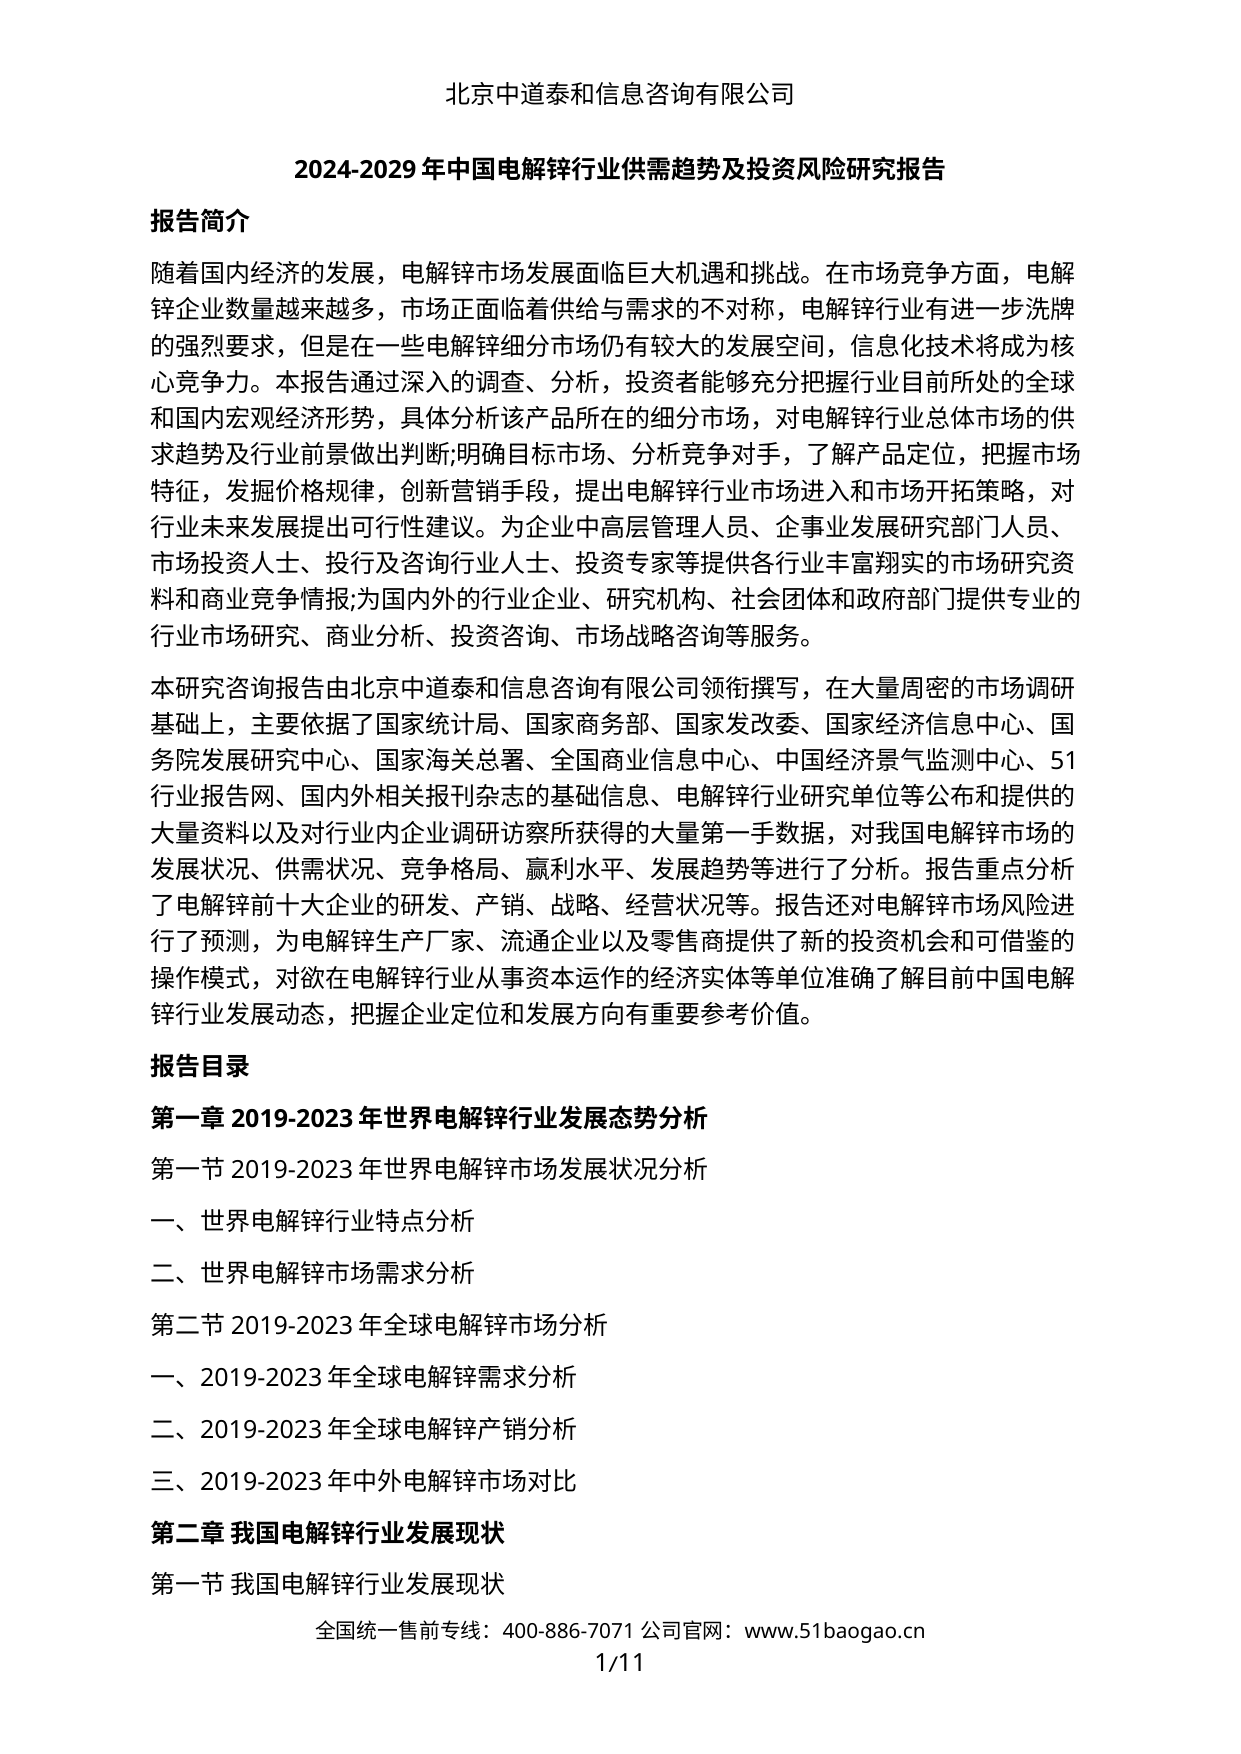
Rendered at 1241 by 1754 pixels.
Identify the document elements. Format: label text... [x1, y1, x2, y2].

text 一、2019-2023年全球电解锌需求分析 [150, 1357, 1090, 1394]
text 第一节 2019-2023年世界电解锌市场发展状况分析 [150, 1150, 1090, 1186]
text 二、世界电解锌市场需求分析 [150, 1254, 1090, 1290]
text 二、2019-2023年全球电解锌产销分析 [150, 1409, 1090, 1446]
text 报告目录 [150, 1046, 1090, 1082]
text 一、世界电解锌行业特点分析 [150, 1202, 1090, 1238]
text 第一节 我国电解锌行业发展现状 [150, 1565, 1090, 1601]
text 第二节 2019-2023年全球电解锌市场分析 [150, 1306, 1090, 1342]
text 报告简介 [150, 202, 1090, 238]
text 2024-2029年中国电解锌行业供需趋势及投资风险研究报告 [150, 150, 1090, 186]
text 随着国内经济的发展，电解锌市场发展面临巨大机遇和挑战。在市场竞争方面，电解锌企业数量越来越多，市场正面临着供给与需求的不对称，电解锌行业有进一步洗牌的强烈要求，但是在一些电解锌细分市场仍有较大的发展空间，信息化技术将成为核心竞争力。本报告通过深入的调查、分析，投资者能够充分把握行业目前所处的全球和国内宏观经济形势，具体分析该产品所在的细分市场，对电解锌行业总体市场的供求趋势及行业前景做出判断;明确目标市场、分析竞争对手，了解产品定位，把握市场特征，发掘价格规律，创新营销手段，提出电解锌行业市场进入和市场开拓策略，对行业未来发展提出可行性建议。为企业中高层管理人员、企事业发展研究部门人员、市场投资人士、投行及咨询行业人士、投资专家等提供各行业丰富翔实的市场研究资料和商业竞争情报;为国内外的行业企业、研究机构、社会团体和政府部门提供专业的行业市场研究、商业分析、投资咨询、市场战略咨询等服务。 [150, 254, 1090, 652]
text 本研究咨询报告由北京中道泰和信息咨询有限公司领衔撰写，在大量周密的市场调研基础上，主要依据了国家统计局、国家商务部、国家发改委、国家经济信息中心、国务院发展研究中心、国家海关总署、全国商业信息中心、中国经济景气监测中心、51行业报告网、国内外相关报刊杂志的基础信息、电解锌行业研究单位等公布和提供的大量资料以及对行业内企业调研访察所获得的大量第一手数据，对我国电解锌市场的发展状况、供需状况、竞争格局、赢利水平、发展趋势等进行了分析。报告重点分析了电解锌前十大企业的研发、产销、战略、经营状况等。报告还对电解锌市场风险进行了预测，为电解锌生产厂家、流通企业以及零售商提供了新的投资机会和可借鉴的操作模式，对欲在电解锌行业从事资本运作的经济实体等单位准确了解目前中国电解锌行业发展动态，把握企业定位和发展方向有重要参考价值。 [150, 668, 1090, 1031]
text 第一章 2019-2023年世界电解锌行业发展态势分析 [150, 1098, 1090, 1134]
text 第二章 我国电解锌行业发展现状 [150, 1513, 1090, 1549]
text 三、2019-2023年中外电解锌市场对比 [150, 1461, 1090, 1497]
